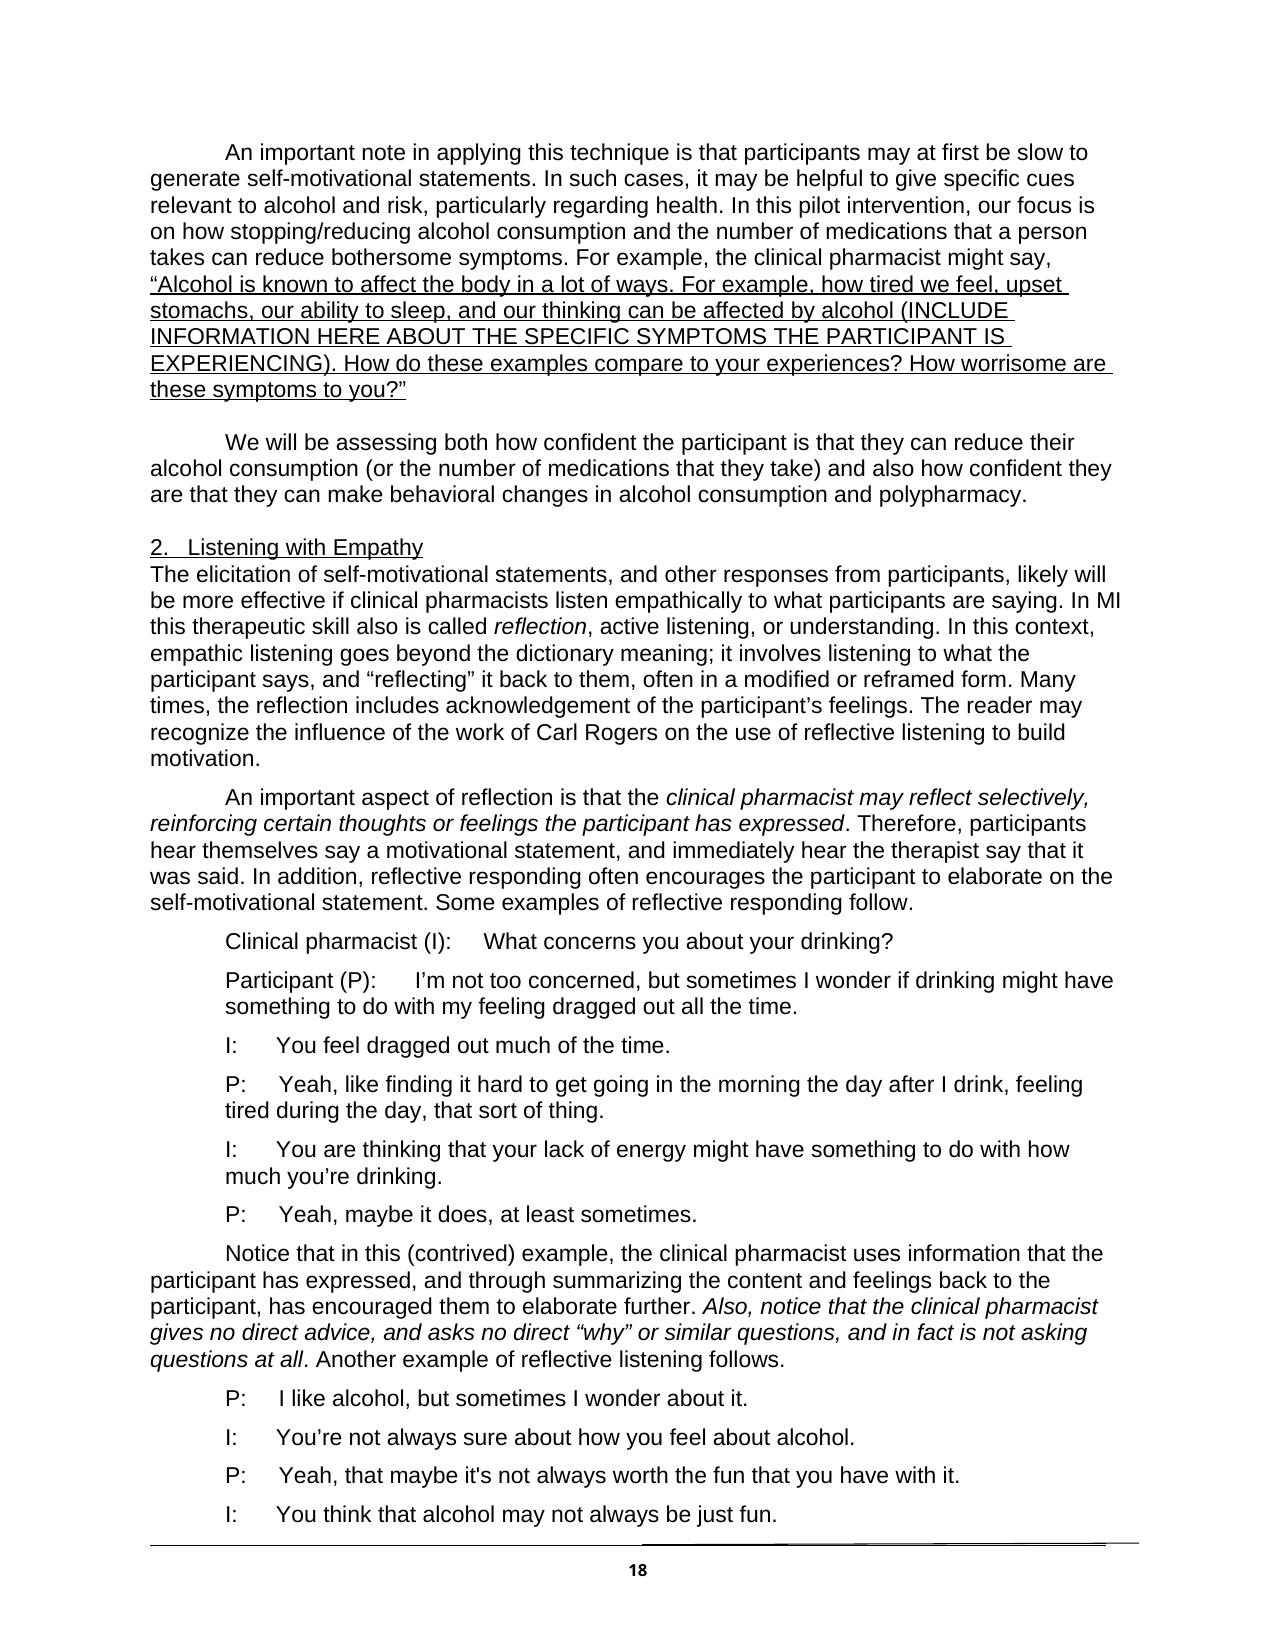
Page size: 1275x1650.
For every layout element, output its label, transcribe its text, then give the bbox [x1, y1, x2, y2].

text I: You are thinking that your lack of energy might have something to do with how much you’re drinking. [225, 1136, 1125, 1189]
text Participant (P): I’m not too concerned, but sometimes I wonder if drinking might have something to do with my feeling dragged out all the time. [225, 967, 1125, 1020]
text P: I like alcohol, but sometimes I wonder about it. [225, 1384, 1125, 1411]
text I: You’re not always sure about how you feel about alcohol. [225, 1423, 1125, 1450]
text P: Yeah, like finding it hard to get going in the morning the day after I drink, feeling tired during the day, that sort of thing. [225, 1071, 1125, 1124]
text Notice that in this (contrived) example, the clinical pharmacist uses information that the participant has expressed, and through summarizing the content and feelings back to the participant, has encouraged them to elaborate further. Also, notice that the clinical pharmacist gives no direct advice, and asks no direct “why” or similar questions, and in fact is not asking questions at all. Another example of reflective listening follows. [150, 1240, 1125, 1372]
text I: You feel dragged out much of the time. [225, 1032, 1125, 1058]
text The elicitation of self-motivational statements, and other responses from participants, likely will be more effective if clinical pharmacists listen empathically to what participants are saying. In MI this therapeutic skill also is called reflection, active listening, or understanding. In this context, empathic listening goes beyond the dictionary meaning; it involves listening to what the participant says, and “reflecting” it back to them, often in a modified or reframed form. Many times, the reflection includes acknowledgement of the participant’s feelings. The reader may recognize the influence of the work of Carl Rogers on the use of reflective listening to build motivation. [150, 561, 1125, 771]
text Clinical pharmacist (I): What concerns you about your drinking? [225, 928, 1125, 954]
list Listening with Empathy [150, 534, 1125, 561]
text P: Yeah, maybe it does, at least sometimes. [225, 1201, 1125, 1228]
text We will be assessing both how confident the participant is that they can reduce their alcohol consumption (or the number of medications that they take) and also how confident they are that they can make behavioral changes in alcohol consumption and polypharmacy. [150, 429, 1125, 508]
text An important aspect of reflection is that the clinical pharmacist may reflect selectively, reinforcing certain thoughts or feelings the participant has expressed. Therefore, participants hear themselves say a motivational statement, and immediately hear the therapist say that it was said. In addition, reflective responding often encourages the participant to elaborate on the self-motivational statement. Some examples of reflective responding follow. [150, 784, 1125, 916]
text I: You think that alcohol may not always be just fun. [225, 1501, 1125, 1527]
text P: Yeah, that maybe it's not always worth the fun that you have with it. [225, 1462, 1125, 1489]
text An important note in applying this technique is that participants may at first be slow to generate self-motivational statements. In such cases, it may be helpful to give specific cues relevant to alcohol and risk, particularly regarding health. In this pilot intervention, our focus is on how stopping/reducing alcohol consumption and the number of medications that a person takes can reduce bothersome symptoms. For example, the clinical pharmacist might say, “Alcohol is known to affect the body in a lot of ways. For example, how tired we feel, upset stomachs, our ability to sleep, and our thinking can be affected by alcohol (INCLUDE INFORMATION HERE ABOUT THE SPECIFIC SYMPTOMS THE PARTICIPANT IS EXPERIENCING). How do these examples compare to your experiences? How worrisome are these symptoms to you?” [150, 139, 1125, 402]
